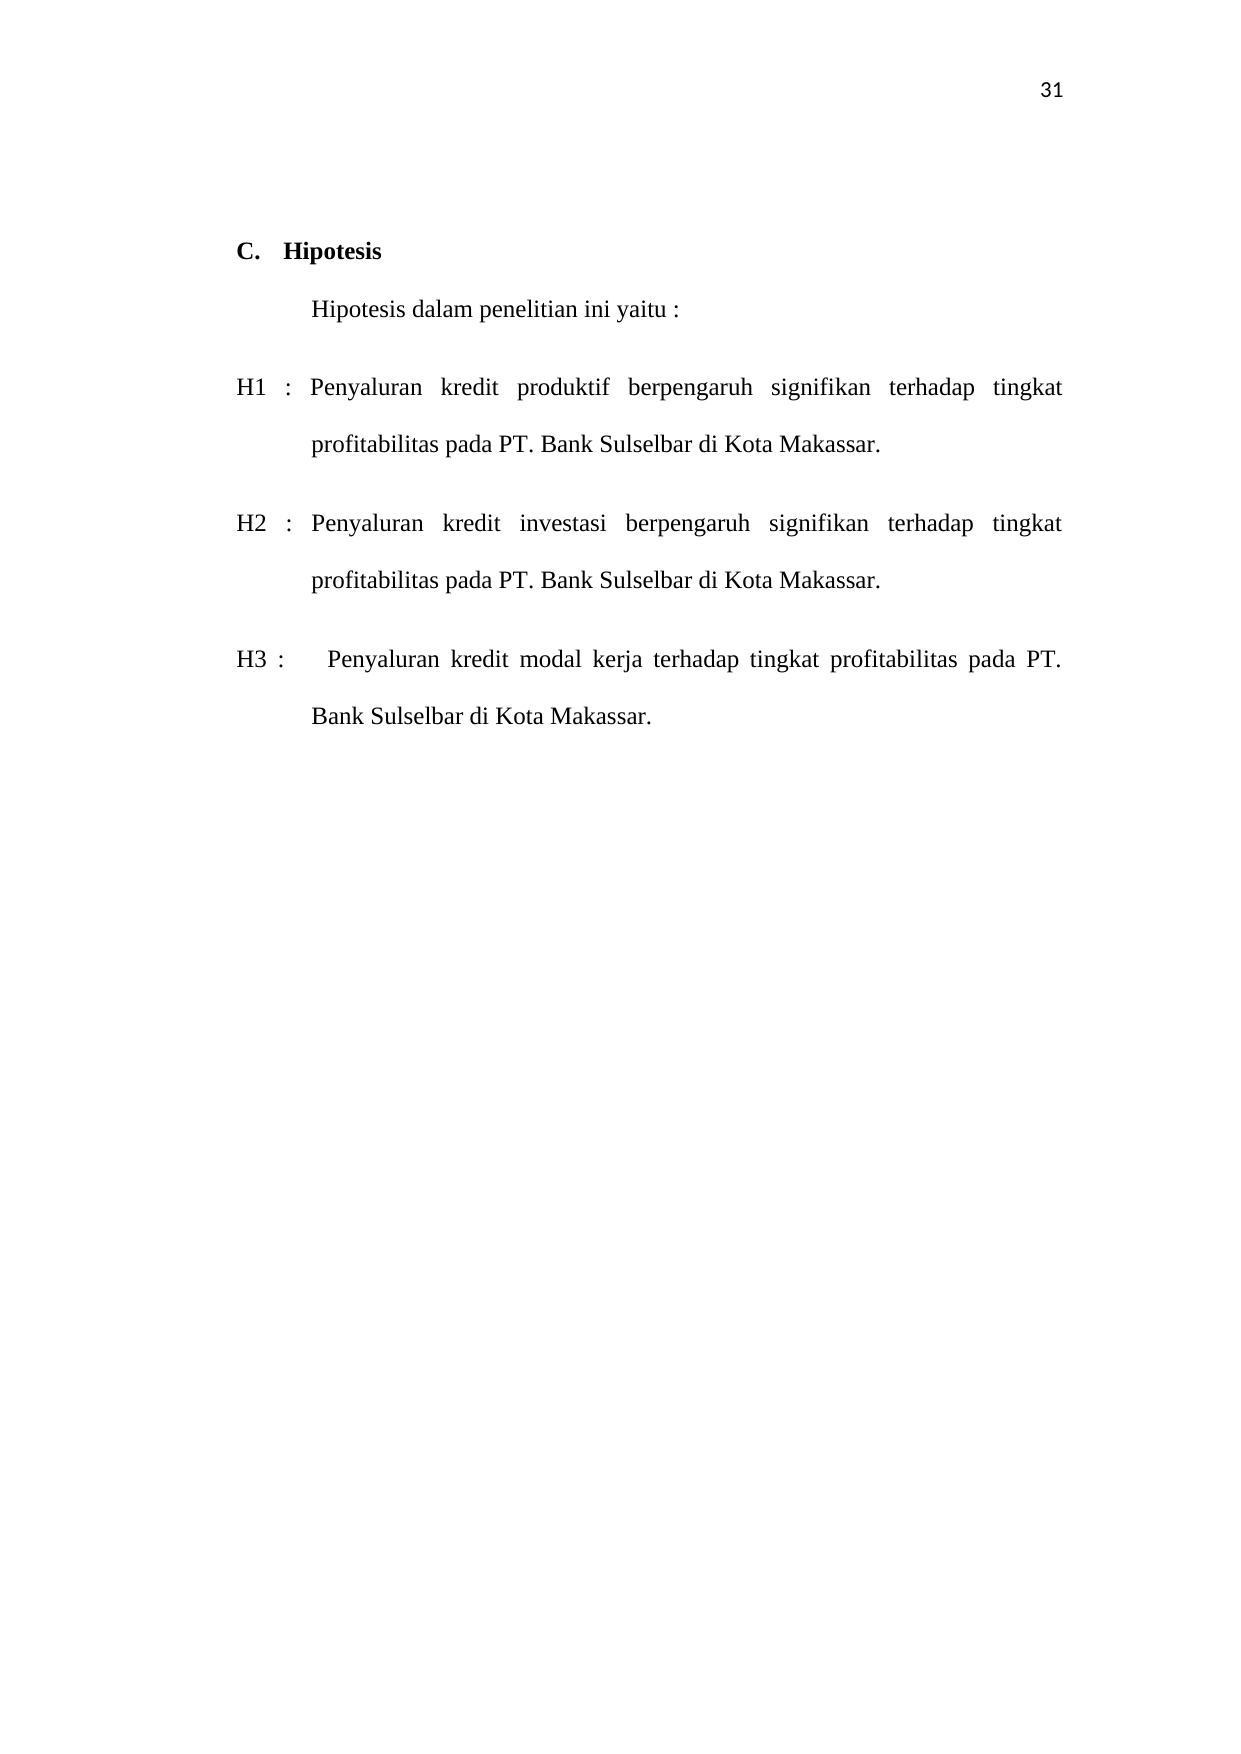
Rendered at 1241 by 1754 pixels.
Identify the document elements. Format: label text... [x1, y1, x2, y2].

text H1 : Penyaluran kredit produktif berpengaruh signifikan terhadap tingkat profitabilitas pada PT. Bank Sulselbar di Kota Makassar. [236, 372, 1063, 458]
text H2 : Penyaluran kredit investasi berpengaruh signifikan terhadap tingkat profitabilitas pada PT. Bank Sulselbar di Kota Makassar. [236, 508, 1063, 594]
list Hipotesis dalam penelitian ini yaitu : [311, 294, 1063, 322]
list Hipotesis [236, 236, 1063, 265]
text H3 : Penyaluran kredit modal kerja terhadap tingkat profitabilitas pada PT. Bank Sulselbar di Kota Makassar. [236, 644, 1063, 730]
